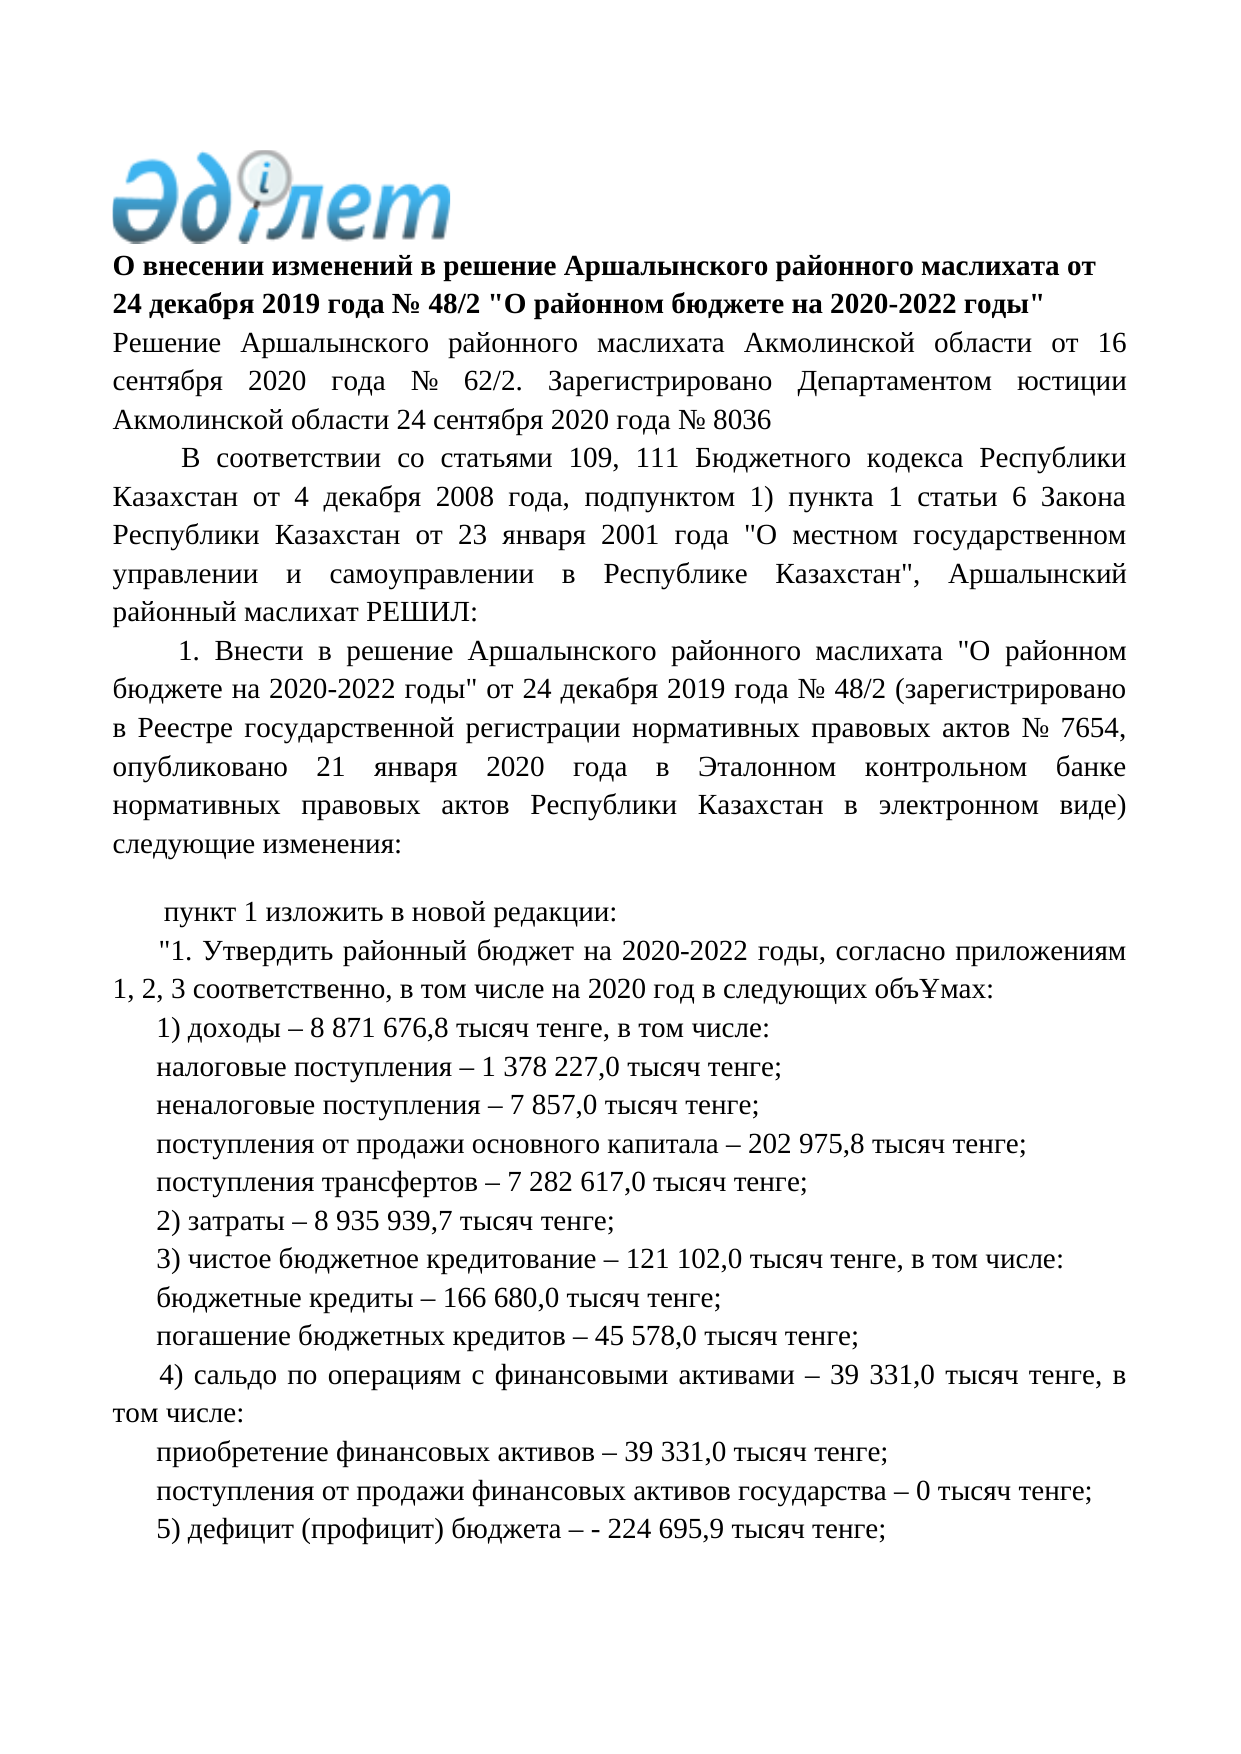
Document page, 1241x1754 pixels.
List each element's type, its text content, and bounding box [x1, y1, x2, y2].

text В соответствии со статьями 109, 111 Бюджетного кодекса Республики Казахстан от 4 декабря 2008 года, подпунктом 1) пункта 1 статьи 6 Закона Республики Казахстан от 23 января 2001 года "О местном государственном управлении и самоуправлении в Республике Казахстан", Аршалынский районный маслихат РЕШИЛ: [112, 440, 1128, 628]
text 5) дефицит (профицит) бюджета – - 224 695,9 тысяч тенге; [112, 1511, 1128, 1545]
text пункт 1 изложить в новой редакции: [112, 894, 1128, 928]
text поступления трансфертов – 7 282 617,0 тысяч тенге; [112, 1164, 1128, 1198]
text Решение Аршалынского районного маслихата Акмолинской области от 16 сентября 2020 года № 62/2. Зарегистрировано Департаментом юстиции Акмолинской области 24 сентября 2020 года № 8036 [112, 325, 1128, 435]
text 1. Внести в решение Аршалынского районного маслихата "О районном бюджете на 2020-2022 годы" от 24 декабря 2019 года № 48/2 (зарегистрировано в Реестре государственной регистрации нормативных правовых актов № 7654, опубликовано 21 января 2020 года в Эталонном контрольном банке нормативных правовых актов Республики Казахстан в электронном виде) следующие изменения: [112, 633, 1128, 859]
text 1) доходы – 8 871 676,8 тысяч тенге, в том числе: [112, 1010, 1128, 1044]
text налоговые поступления – 1 378 227,0 тысяч тенге; [112, 1049, 1128, 1082]
text неналоговые поступления – 7 857,0 тысяч тенге; [112, 1087, 1128, 1121]
text приобретение финансовых активов – 39 331,0 тысяч тенге; [112, 1434, 1128, 1468]
text 2) затраты – 8 935 939,7 тысяч тенге; [112, 1203, 1128, 1236]
text 4) сальдо по операциям с финансовыми активами – 39 331,0 тысяч тенге, в том числе: [112, 1357, 1128, 1429]
text "1. Утвердить районный бюджет на 2020-2022 годы, согласно приложениям 1, 2, 3 соответственно, в том числе на 2020 год в следующих объҰмах: [112, 933, 1128, 1005]
text поступления от продажи финансовых активов государства – 0 тысяч тенге; [112, 1473, 1128, 1506]
picture [112, 150, 451, 244]
text поступления от продажи основного капитала – 202 975,8 тысяч тенге; [112, 1126, 1128, 1159]
text погашение бюджетных кредитов – 45 578,0 тысяч тенге; [112, 1318, 1128, 1352]
text О внесении изменений в решение Аршалынского районного маслихата от 24 декабря 2019 года № 48/2 "О районном бюджете на 2020-2022 годы" [112, 248, 1128, 320]
text бюджетные кредиты – 166 680,0 тысяч тенге; [112, 1280, 1128, 1313]
text 3) чистое бюджетное кредитование – 121 102,0 тысяч тенге, в том числе: [112, 1241, 1128, 1275]
